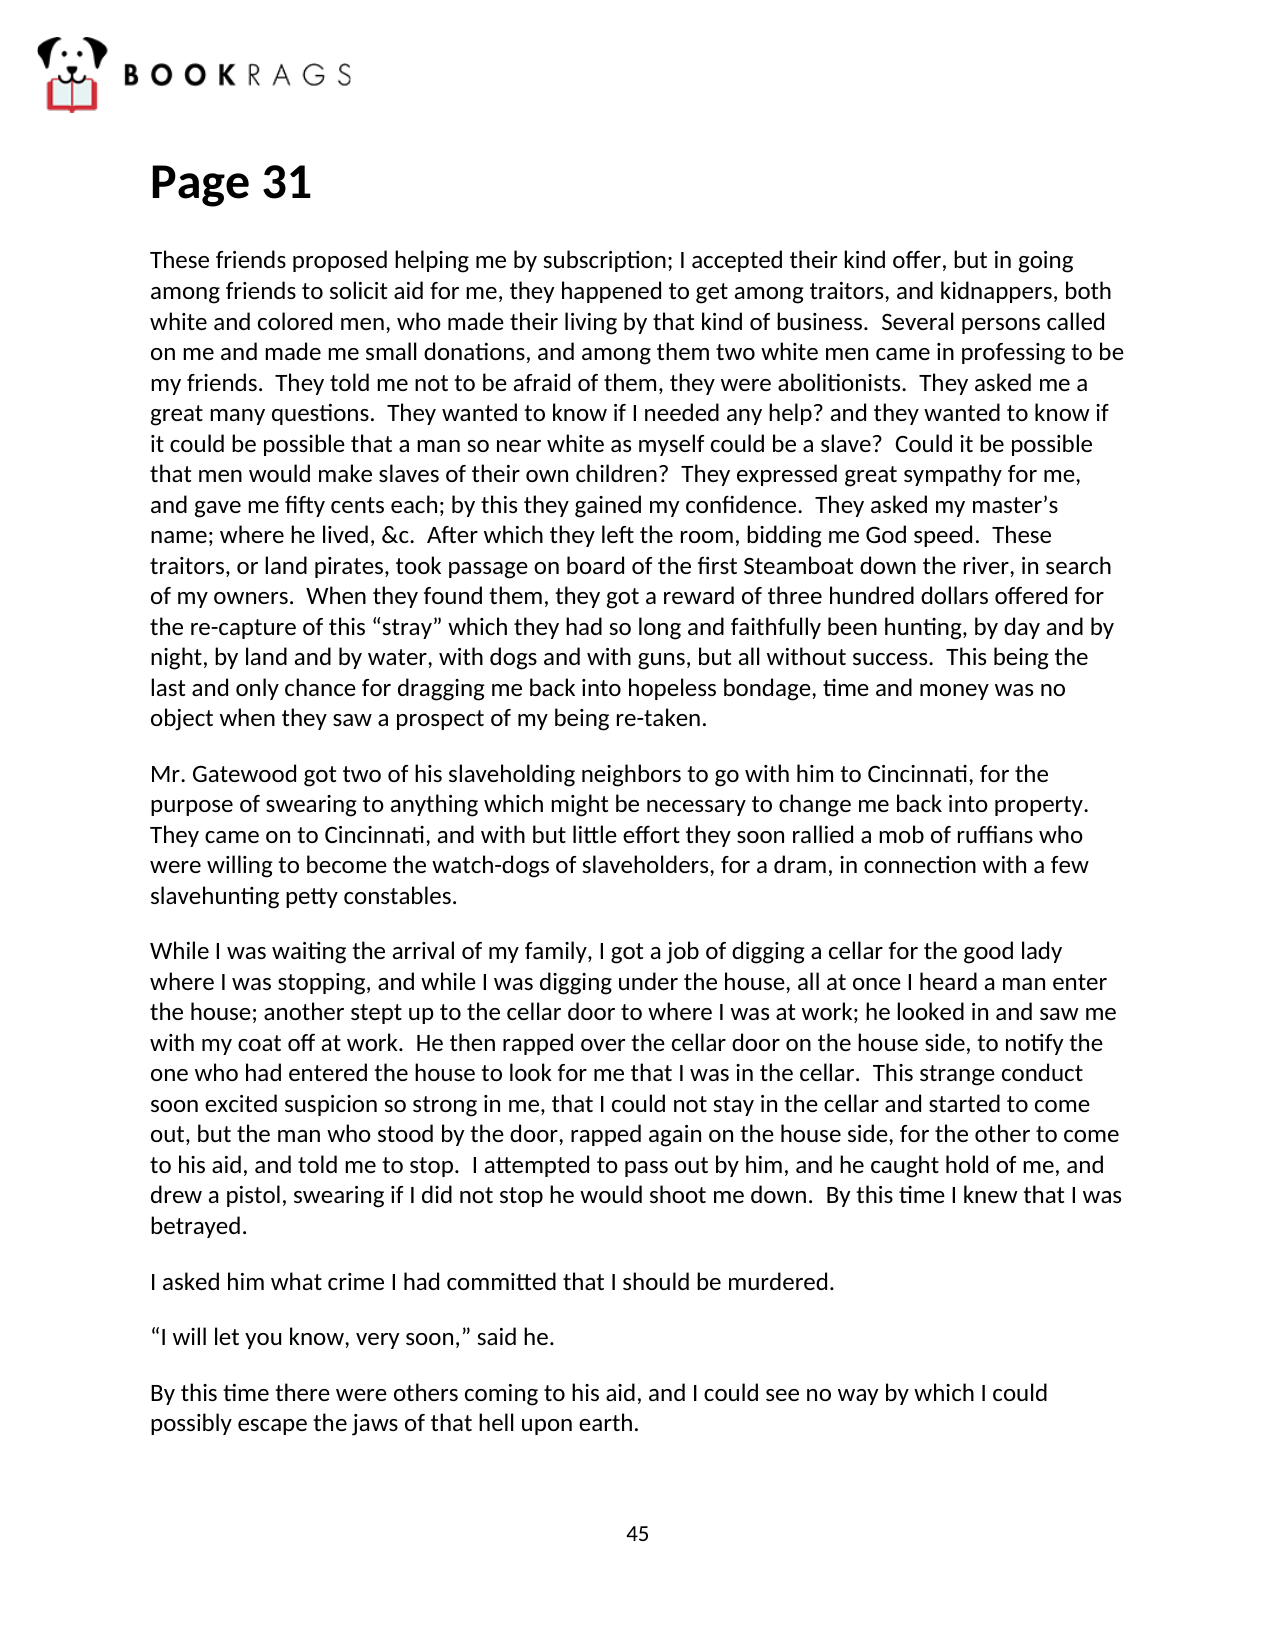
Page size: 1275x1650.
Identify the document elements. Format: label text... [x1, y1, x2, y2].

text These friends proposed helping me by subscription; I accepted their kind offer, but in going among friends to solicit aid for me, they happened to get among traitors, and kidnappers, both white and colored men, who made their living by that kind of business. Several persons called on me and made me small donations, and among them two white men came in professing to be my friends. They told me not to be afraid of them, they were abolitionists. They asked me a great many questions. They wanted to know if I needed any help? and they wanted to know if it could be possible that a man so near white as myself could be a slave? Could it be possible that men would make slaves of their own children? They expressed great sympathy for me, and gave me fifty cents each; by this they gained my confidence. They asked my master’s name; where he lived, &c. After which they left the room, bidding me God speed. These traitors, or land pirates, took passage on board of the first Steamboat down the river, in search of my owners. When they found them, they got a reward of three hundred dollars offered for the re-capture of this “stray” which they had so long and faithfully been hunting, by day and by night, by land and by water, with dogs and with guns, but all without success. This being the last and only chance for dragging me back into hopeless bondage, time and money was no object when they saw a prospect of my being re-taken. [150, 244, 1125, 733]
text Mr. Gatewood got two of his slaveholding neighbors to go with him to Cincinnati, for the purpose of swearing to anything which might be necessary to change me back into property. They came on to Cincinnati, and with but little effort they soon rallied a mob of ruffians who were willing to become the watch-dogs of slaveholders, for a dram, in connection with a few slavehunting petty constables. [150, 758, 1125, 911]
text While I was waiting the arrival of my family, I got a job of digging a cellar for the good lady where I was stopping, and while I was digging under the house, all at once I heard a man enter the house; another stept up to the cellar door to where I was at work; he looked in and saw me with my coat off at work. He then rapped over the cellar door on the house side, to notify the one who had entered the house to look for me that I was in the cellar. This strange conduct soon excited suspicion so strong in me, that I could not stay in the cellar and started to come out, but the man who stood by the door, rapped again on the house side, for the other to come to his aid, and told me to stop. I attempted to pass out by him, and he caught hold of me, and drew a pistol, swearing if I did not stop he would shoot me down. By this time I knew that I was betrayed. [150, 936, 1125, 1241]
picture [37, 37, 351, 113]
text By this time there were others coming to his aid, and I could see no way by which I could possibly escape the jaws of that hell upon earth. [150, 1377, 1125, 1438]
text I asked him what crime I had committed that I should be murdered. [150, 1266, 1125, 1296]
text Page 31 [150, 150, 1125, 211]
text “I will let you know, very soon,” said he. [150, 1321, 1125, 1352]
